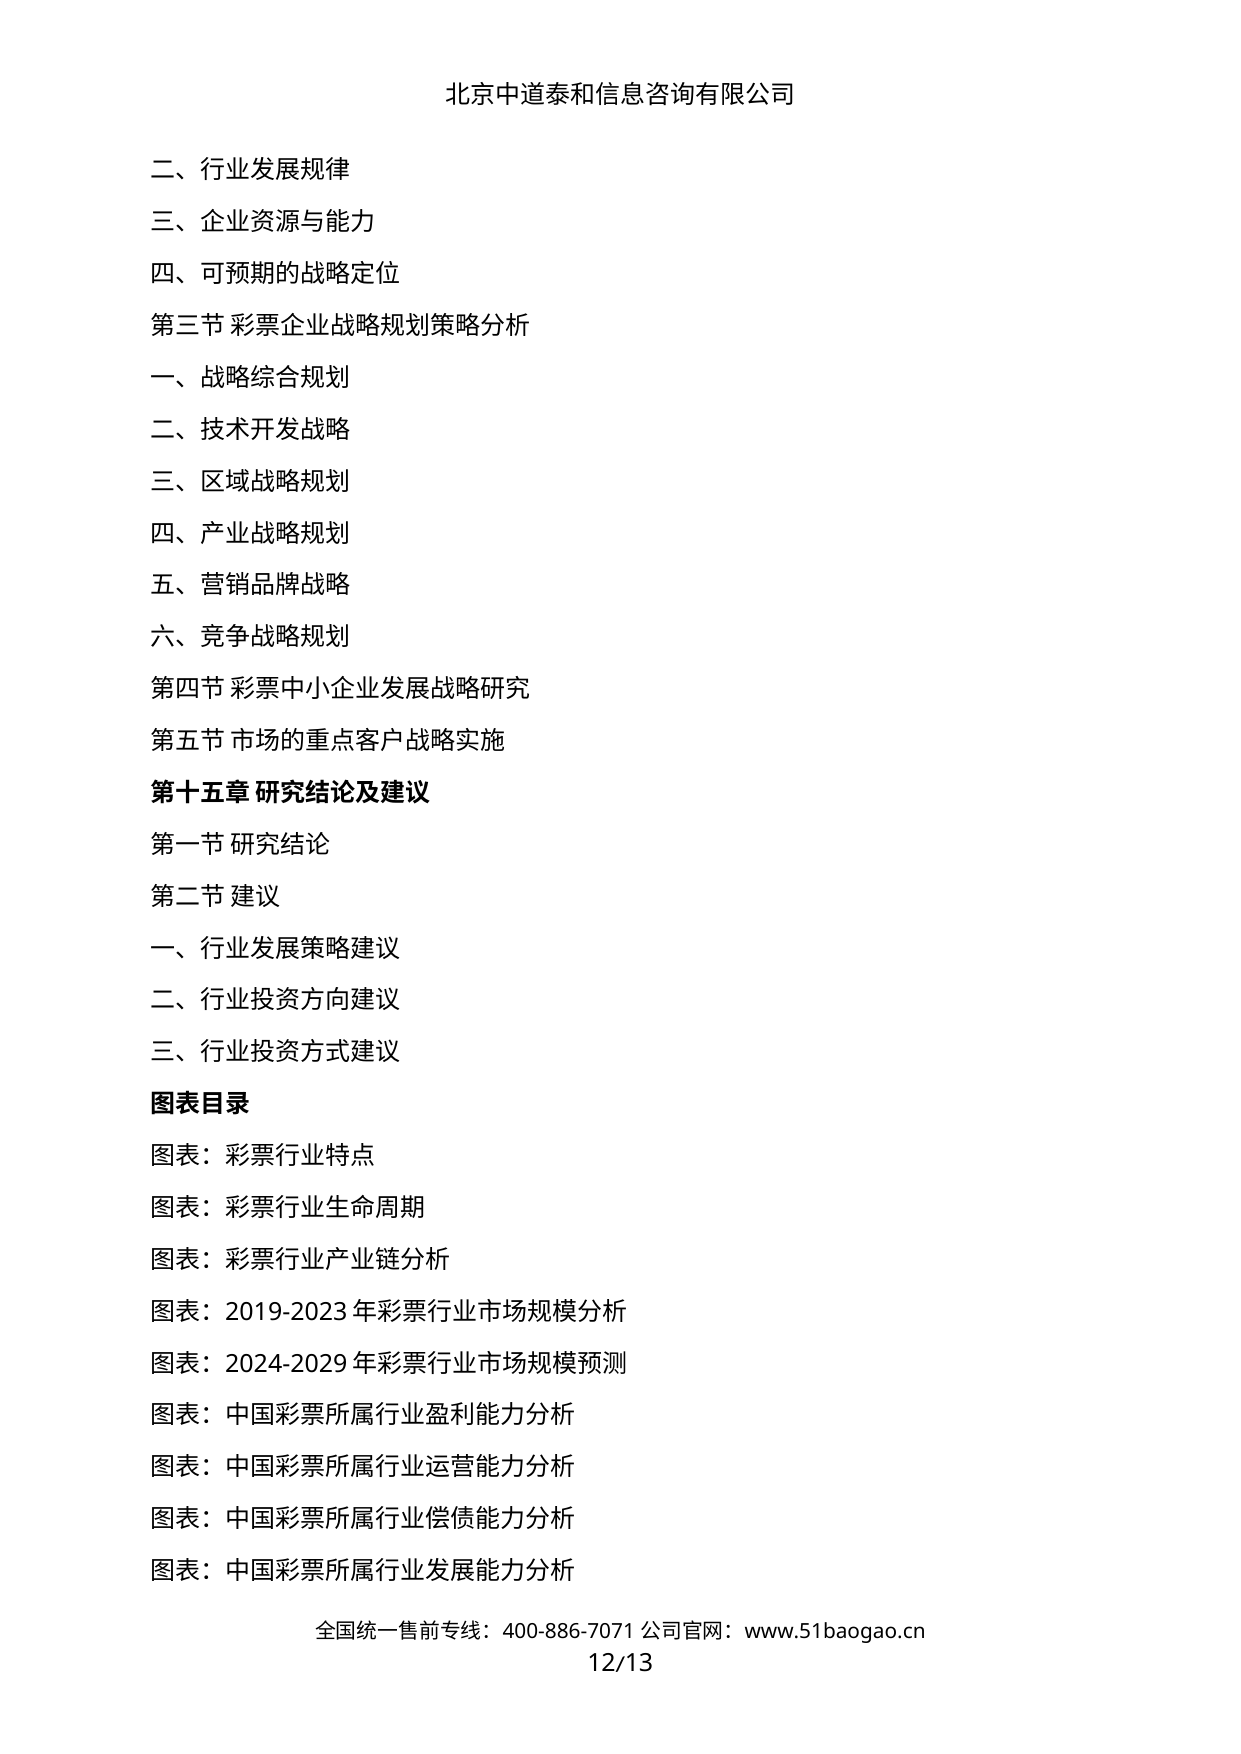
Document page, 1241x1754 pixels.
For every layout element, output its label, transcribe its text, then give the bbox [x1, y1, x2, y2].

text 二、行业发展规律 [150, 150, 1090, 186]
text 第五节 市场的重点客户战略实施 [150, 721, 1090, 757]
text 图表：彩票行业生命周期 [150, 1187, 1090, 1224]
text 二、技术开发战略 [150, 409, 1090, 446]
text 三、区域战略规划 [150, 461, 1090, 497]
text 图表：中国彩票所属行业盈利能力分析 [150, 1395, 1090, 1431]
text 五、营销品牌战略 [150, 565, 1090, 601]
text 一、行业发展策略建议 [150, 928, 1090, 964]
text 图表：中国彩票所属行业偿债能力分析 [150, 1499, 1090, 1535]
text 四、产业战略规划 [150, 513, 1090, 549]
text 第一节 研究结论 [150, 824, 1090, 861]
text 第二节 建议 [150, 876, 1090, 912]
text 六、竞争战略规划 [150, 617, 1090, 653]
text 图表目录 [150, 1084, 1090, 1120]
text 图表：2019-2023年彩票行业市场规模分析 [150, 1291, 1090, 1327]
text 一、战略综合规划 [150, 357, 1090, 394]
text 三、行业投资方式建议 [150, 1032, 1090, 1068]
text 图表：中国彩票所属行业发展能力分析 [150, 1551, 1090, 1587]
text 第十五章 研究结论及建议 [150, 772, 1090, 809]
text 四、可预期的战略定位 [150, 254, 1090, 290]
text 第四节 彩票中小企业发展战略研究 [150, 669, 1090, 705]
text 图表：中国彩票所属行业运营能力分析 [150, 1447, 1090, 1483]
text 图表：彩票行业产业链分析 [150, 1239, 1090, 1276]
text 图表：彩票行业特点 [150, 1136, 1090, 1172]
text 二、行业投资方向建议 [150, 980, 1090, 1016]
text 三、企业资源与能力 [150, 202, 1090, 238]
text 第三节 彩票企业战略规划策略分析 [150, 306, 1090, 342]
text 图表：2024-2029年彩票行业市场规模预测 [150, 1343, 1090, 1379]
